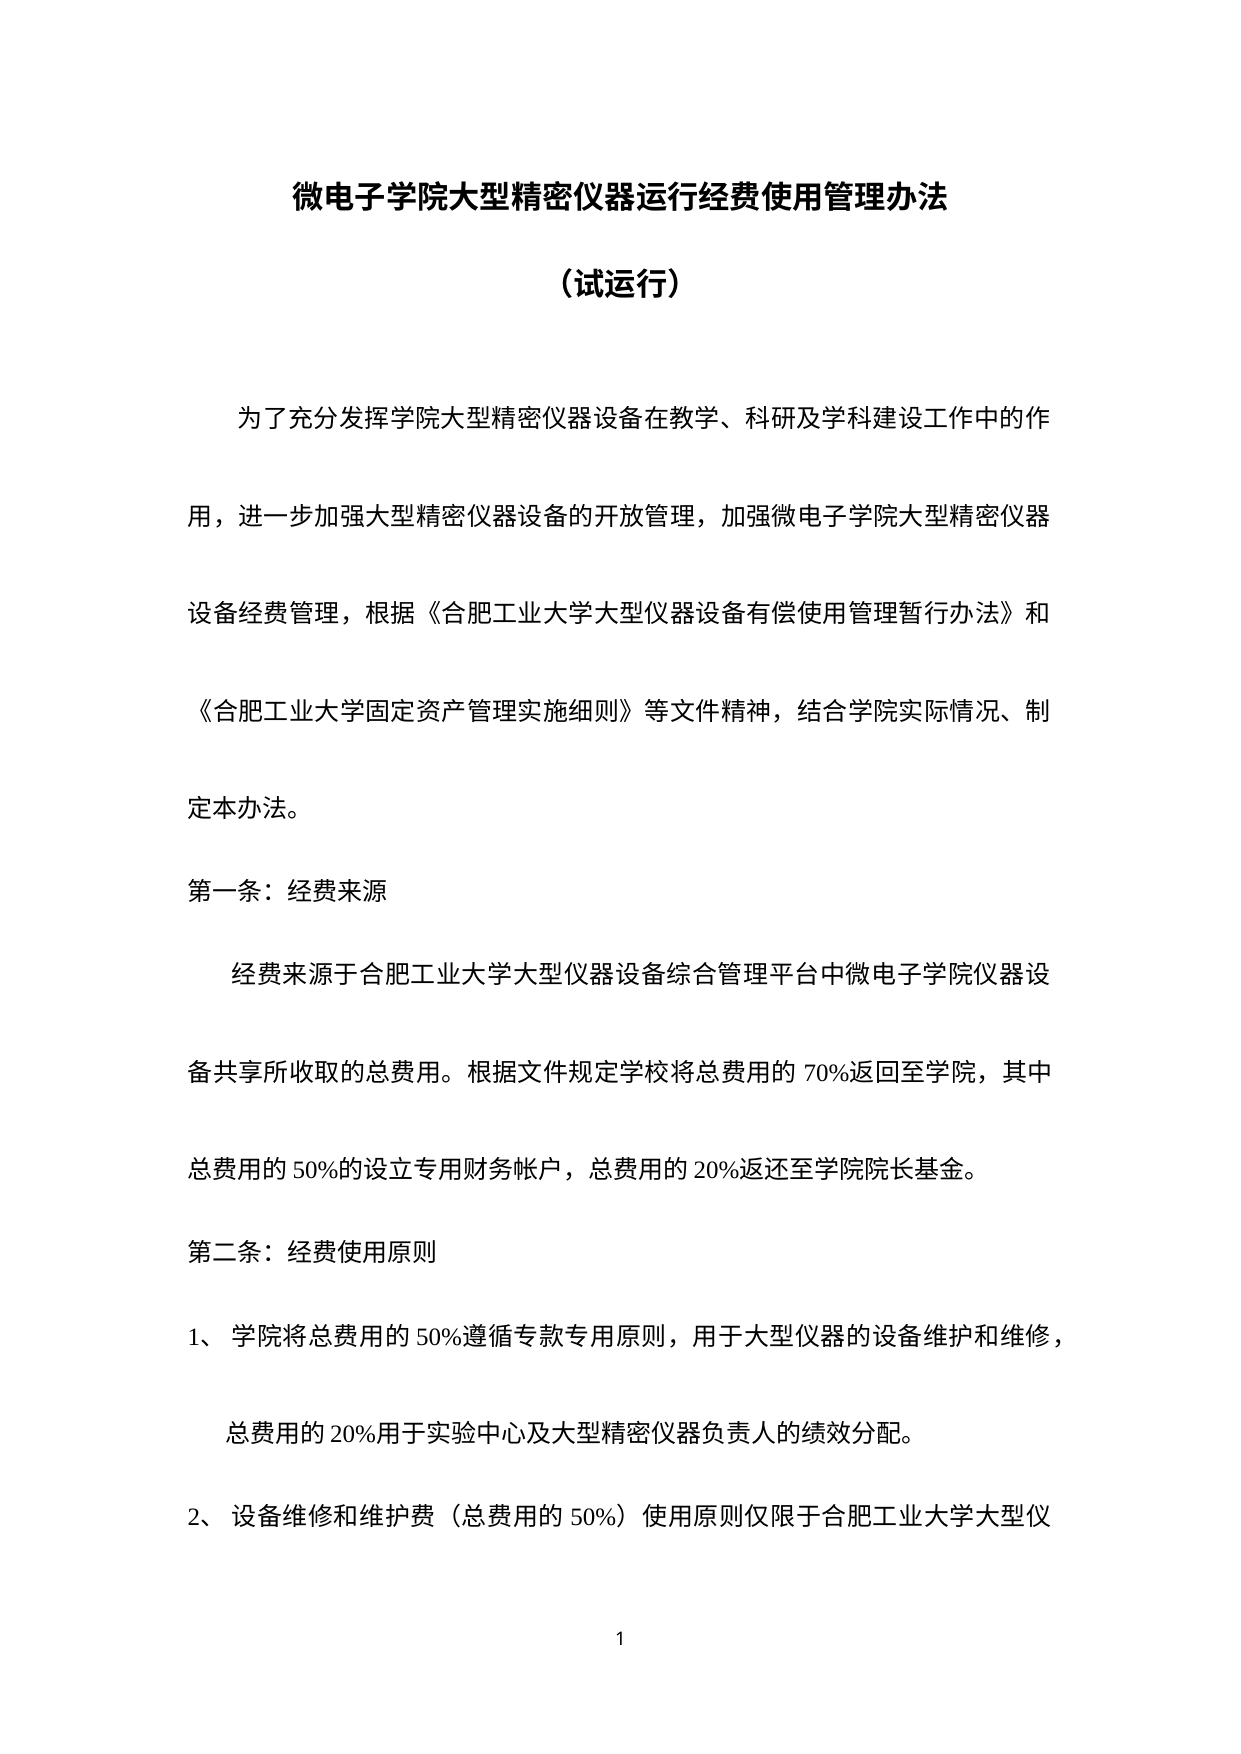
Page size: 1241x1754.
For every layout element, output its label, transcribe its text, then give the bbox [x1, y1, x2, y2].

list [187, 1482, 1053, 1547]
text 为了充分发挥学院大型精密仪器设备在教学、科研及学科建设工作中的作用，进一步加强大型精密仪器设备的开放管理，加强微电子学院大型精密仪器设备经费管理，根据《合肥工业大学大型仪器设备有偿使用管理暂行办法》和《合肥工业大学固定资产管理实施细则》等文件精神，结合学院实际情况、制定本办法。 [187, 384, 1053, 839]
list 学院将总费用的50%遵循专款专用原则，用于大型仪器的设备维护和维修，总费用的20%用于实验中心及大型精密仪器负责人的绩效分配。 [187, 1302, 1053, 1464]
text （试运行） [187, 249, 1053, 314]
text 经费来源于合肥工业大学大型仪器设备综合管理平台中微电子学院仪器设备共享所收取的总费用。根据文件规定学校将总费用的70%返回至学院，其中总费用的50%的设立专用财务帐户，总费用的20%返还至学院院长基金。 [187, 940, 1053, 1200]
text 第二条：经费使用原则 [187, 1218, 1053, 1283]
text 微电子学院大型精密仪器运行经费使用管理办法 [187, 162, 1053, 227]
text 第一条：经费来源 [187, 857, 1053, 922]
